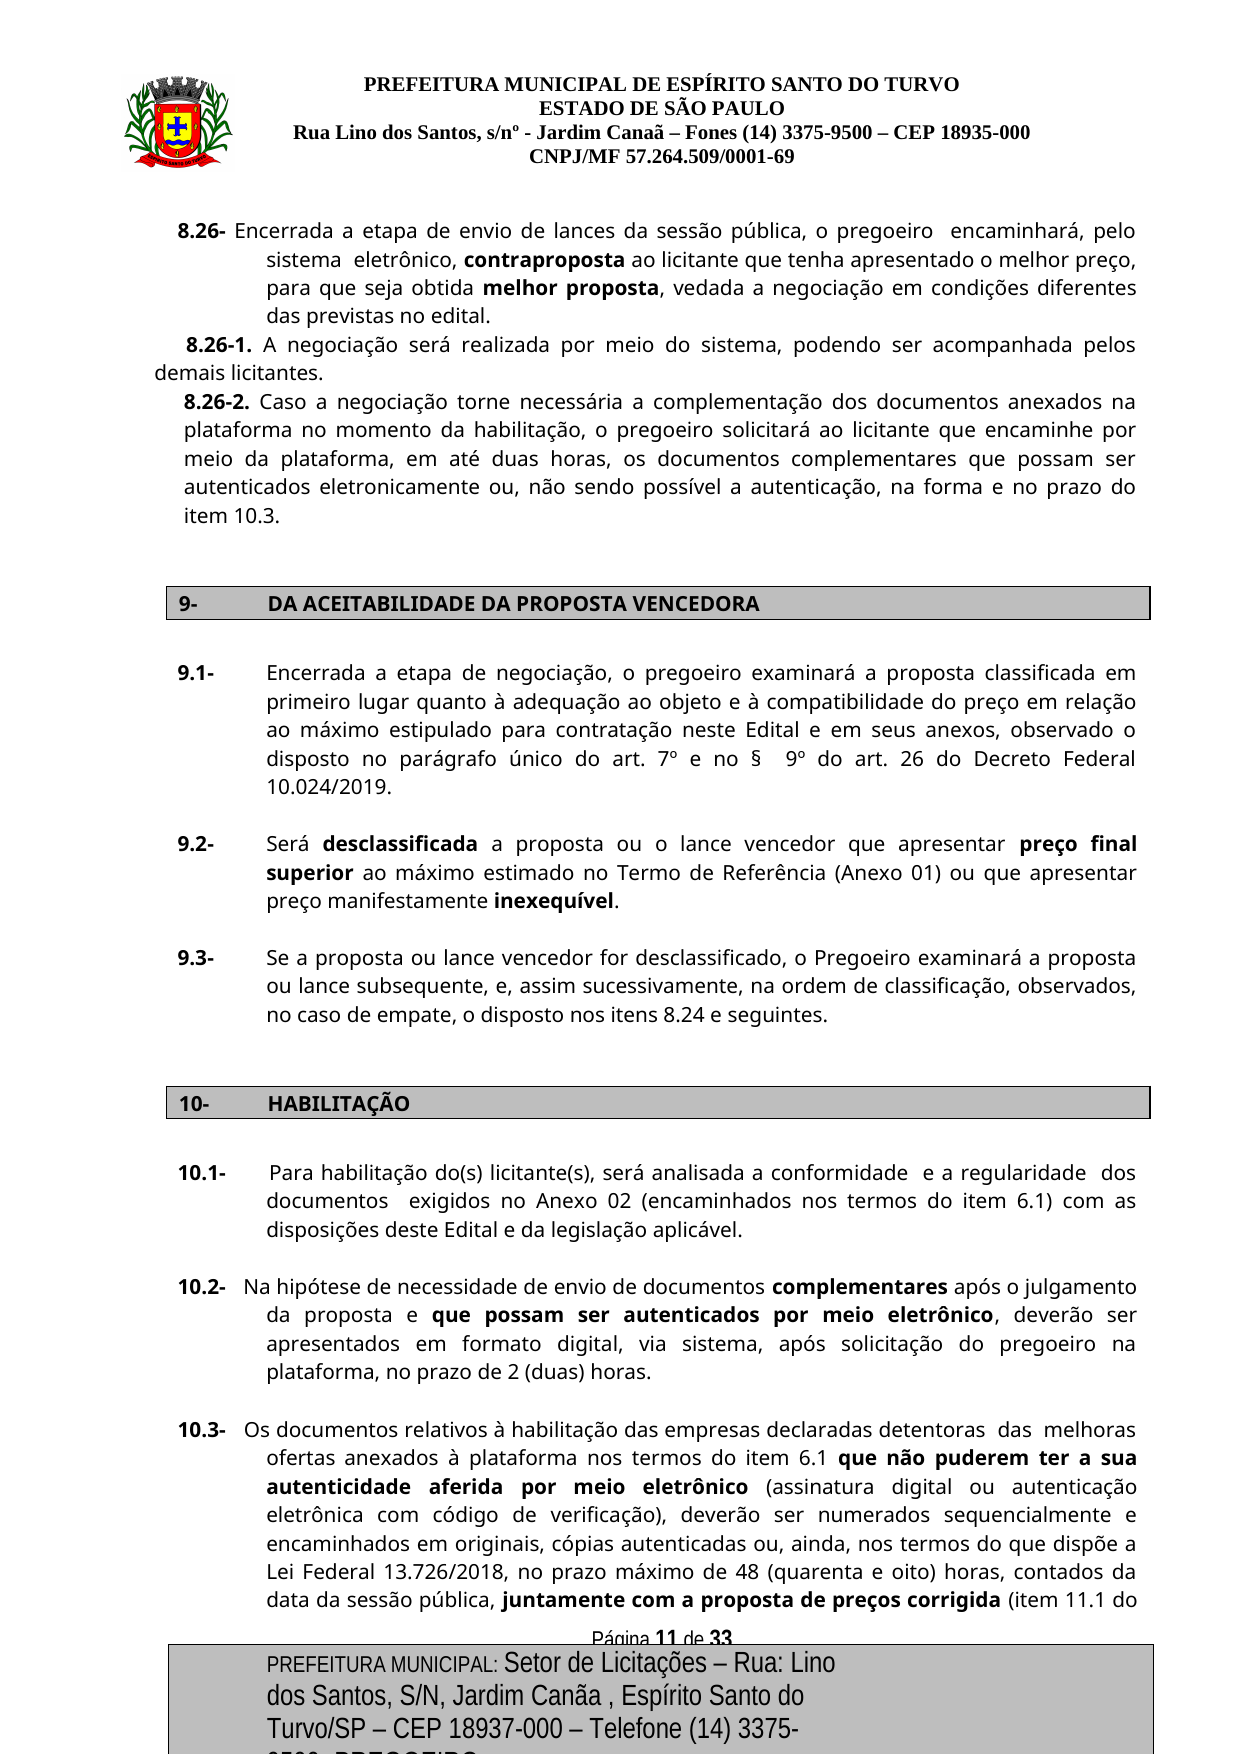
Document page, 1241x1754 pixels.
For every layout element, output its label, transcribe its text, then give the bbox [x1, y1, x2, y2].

text 10.1- Para habilitação do(s) licitante(s), será analisada a conformidade e a regularidade dos documentos exigidos no Anexo 02 (encaminhados nos termos do item 6.1) com as disposições deste Edital e da legislação aplicável. [177, 1158, 1137, 1243]
table_header 10- HABILITAÇÃO [167, 1087, 1149, 1118]
text 8.26-2. Caso a negociação torne necessária a complementação dos documentos anexados na plataforma no momento da habilitação, o pregoeiro solicitará ao licitante que encaminhe por meio da plataforma, em até duas horas, os documentos complementares que possam ser autenticados eletronicamente ou, não sendo possível a autenticação, na forma e no prazo do item 10.3. [184, 387, 1137, 529]
text 9.2- Será desclassificada a proposta ou o lance vencedor que apresentar preço final superior ao máximo estimado no Termo de Referência (Anexo 01) ou que apresentar preço manifestamente inexequível. [177, 829, 1138, 914]
picture [121, 74, 235, 172]
table_header 9- DA ACEITABILIDADE DA PROPOSTA VENCEDORA [167, 587, 1149, 619]
text 9.3- Se a proposta ou lance vencedor for desclassificado, o Pregoeiro examinará a proposta ou lance subsequente, e, assim sucessivamente, na ordem de classificação, observados, no caso de empate, o disposto nos itens 8.24 e seguintes. [177, 943, 1138, 1028]
text 9.1- Encerrada a etapa de negociação, o pregoeiro examinará a proposta classificada em primeiro lugar quanto à adequação ao objeto e à compatibilidade do preço em relação ao máximo estipulado para contratação neste Edital e em seus anexos, observado o disposto no parágrafo único do art. 7º e no § 9º do art. 26 do Decreto Federal 10.024/2019. [177, 658, 1137, 801]
text 8.26- Encerrada a etapa de envio de lances da sessão pública, o pregoeiro encaminhará, pelo sistema eletrônico, contraproposta ao licitante que tenha apresentado o melhor preço, para que seja obtida melhor proposta, vedada a negociação em condições diferentes das previstas no edital. [177, 216, 1137, 330]
text 10.2- Na hipótese de necessidade de envio de documentos complementares após o julgamento da proposta e que possam ser autenticados por meio eletrônico, deverão ser apresentados em formato digital, via sistema, após solicitação do pregoeiro na plataforma, no prazo de 2 (duas) horas. [177, 1272, 1137, 1386]
text 8.26-1. A negociação será realizada por meio do sistema, podendo ser acompanhada pelos demais licitantes. [154, 330, 1137, 387]
